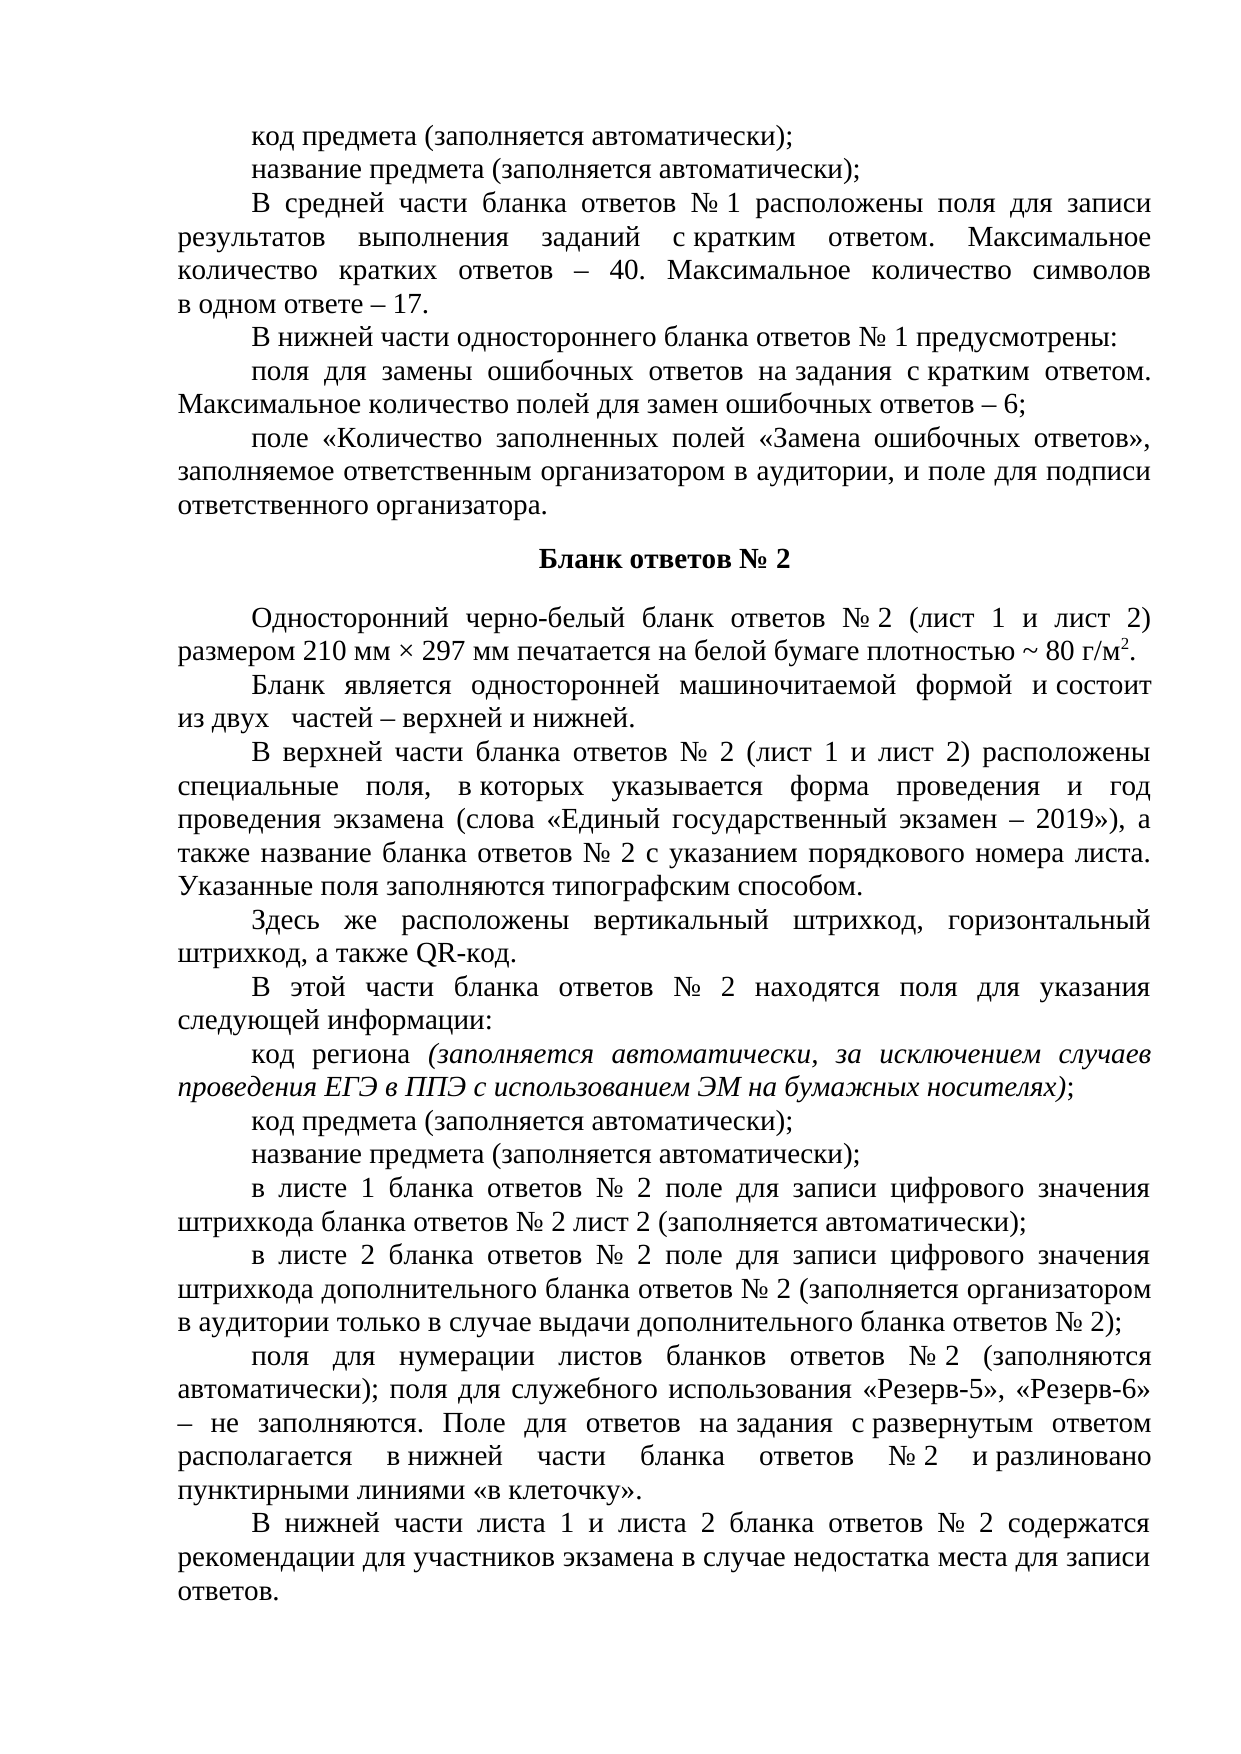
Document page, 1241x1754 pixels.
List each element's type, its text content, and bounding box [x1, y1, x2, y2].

text код предмета (заполняется автоматически); [177, 1103, 1152, 1137]
text В этой части бланка ответов № 2 находятся поля для указания следующей информации: [177, 969, 1152, 1036]
text название предмета (заполняется автоматически); [177, 152, 1152, 185]
text Односторонний черно-белый бланк ответов № 2 (лист 1 и лист 2) размером × 297 мм печатается на белой бумаге плотностью ~ 80 г/м2. [177, 600, 1152, 667]
text поля для нумерации листов бланков ответов № 2 (заполняются автоматически); поля для служебного использования «Резерв-5», «Резерв-6» – не заполняются. Поле для ответов на задания с развернутым ответом располагается в нижней части бланка ответов № 2 и разлиновано пунктирными линиями «в клеточку». [177, 1338, 1152, 1506]
text код предмета (заполняется автоматически); [177, 118, 1152, 152]
text Бланк является односторонней машиночитаемой формой и состоит из двух частей – верхней и нижней. [177, 667, 1152, 734]
text В нижней части листа 1 и листа 2 бланка ответов № 2 содержатся рекомендации для участников экзамена в случае недостатка места для записи ответов. [177, 1506, 1152, 1606]
text в листе 2 бланка ответов № 2 поле для записи цифрового значения штрихкода дополнительного бланка ответов № 2 (заполняется организатором в аудитории только в случае выдачи дополнительного бланка ответов № 2); [177, 1237, 1152, 1338]
text в листе 1 бланка ответов № 2 поле для записи цифрового значения штрихкода бланка ответов № 2 лист 2 (заполняется автоматически); [177, 1170, 1152, 1237]
text код региона (заполняется автоматически, за исключением случаев проведения ЕГЭ в ППЭ с использованием ЭМ на бумажных носителях); [177, 1036, 1152, 1103]
subtitle Бланк ответов № 2 [177, 541, 1152, 575]
text поле «Количество заполненных полей «Замена ошибочных ответов», заполняемое ответственным организатором в аудитории, и поле для подписи ответственного организатора. [177, 420, 1152, 521]
text В верхней части бланка ответов № 2 (лист 1 и лист 2) расположены специальные поля, в которых указывается форма проведения и год проведения экзамена (слова «Единый государственный экзамен – 2019»), а также название бланка ответов № 2 с указанием порядкового номера листа. Указанные поля заполняются типографским способом. [177, 734, 1152, 902]
text название предмета (заполняется автоматически); [177, 1137, 1152, 1170]
text В средней части бланка ответов № 1 расположены поля для записи результатов выполнения заданий с кратким ответом. Максимальное количество кратких ответов – 40. Максимальное количество символов в одном ответе – 17. [177, 185, 1152, 319]
text В нижней части одностороннего бланка ответов № 1 предусмотрены: [177, 319, 1152, 353]
text поля для замены ошибочных ответов на задания с кратким ответом. Максимальное количество полей для замен ошибочных ответов – 6; [177, 353, 1152, 420]
text Здесь же расположены вертикальный штрихкод, горизонтальный штрихкод, а также QR-код. [177, 902, 1152, 969]
